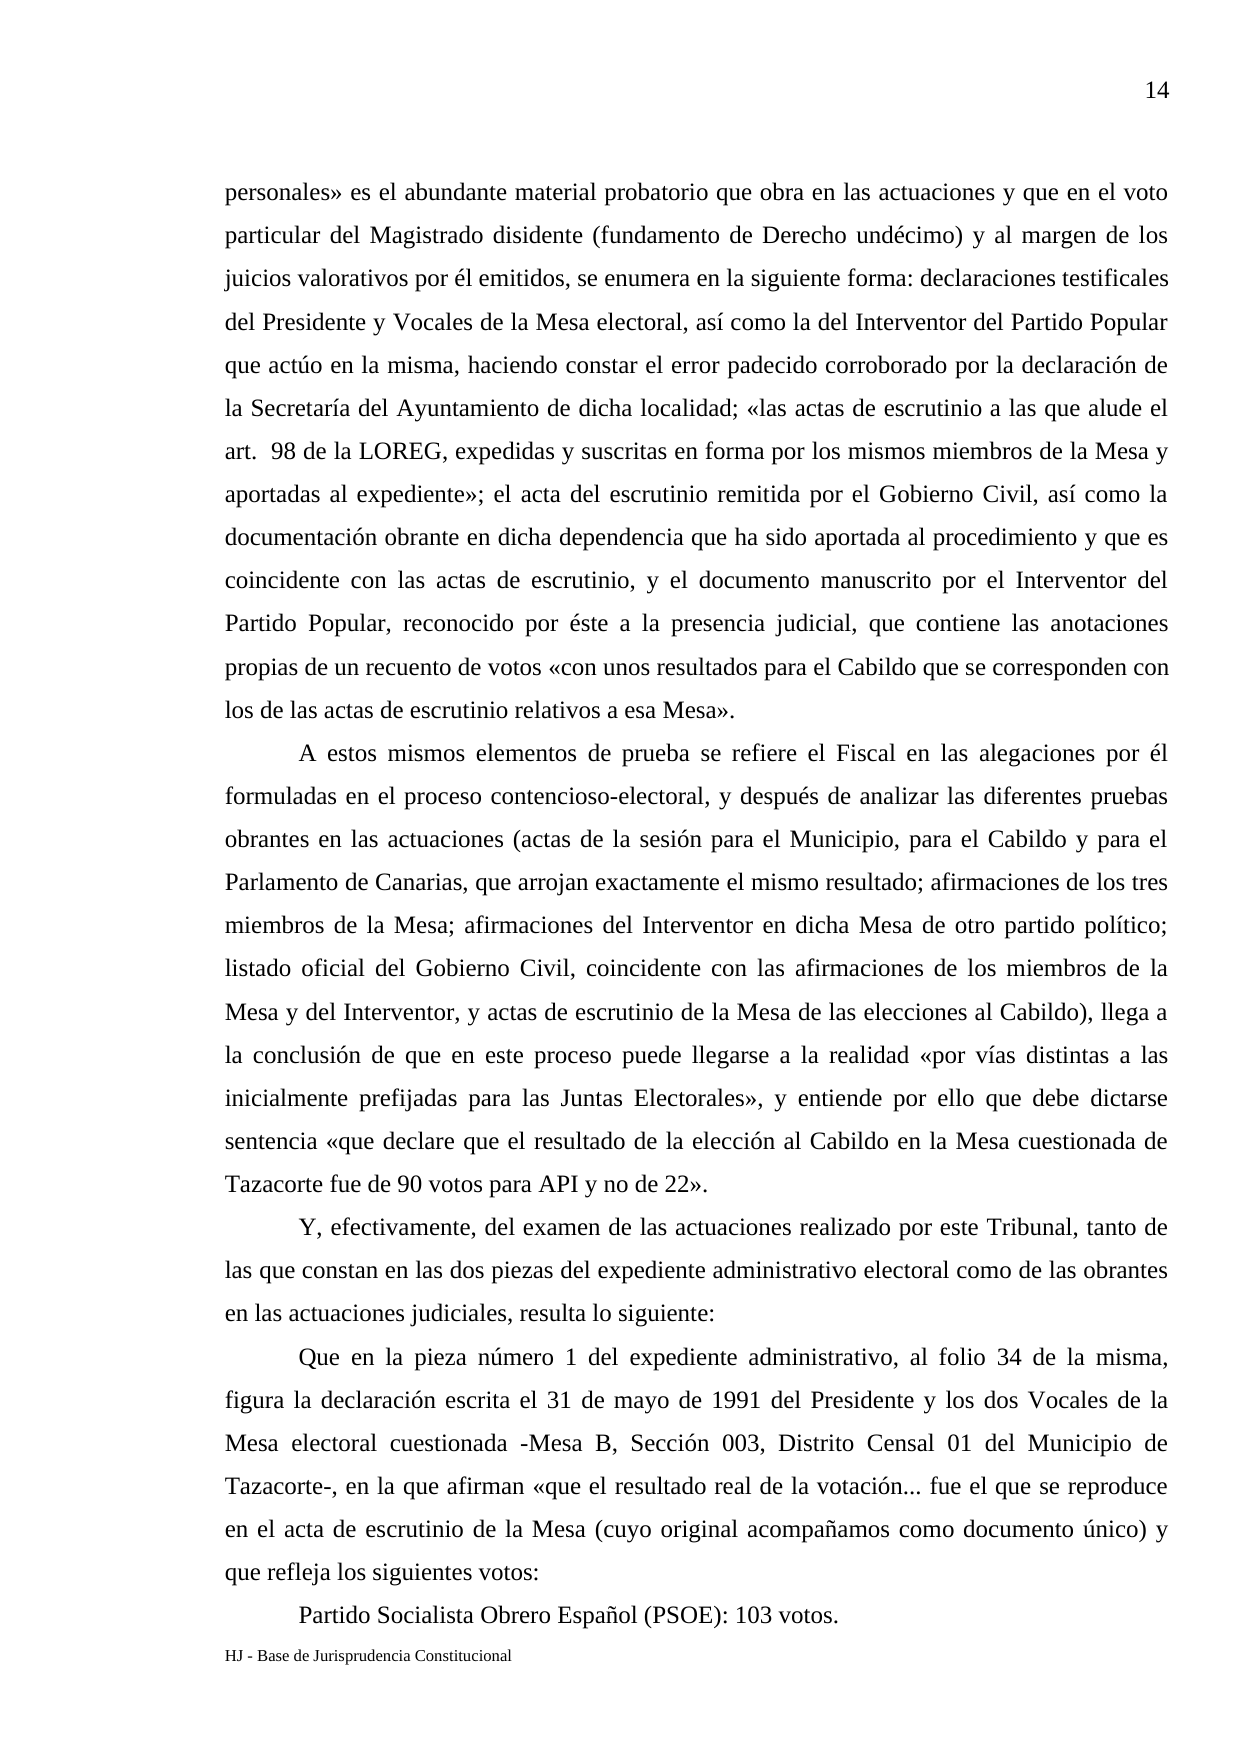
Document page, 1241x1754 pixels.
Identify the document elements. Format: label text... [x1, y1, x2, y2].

text A estos mismos elementos de prueba se refiere el Fiscal en las alegaciones por él formuladas en el proceso contencioso-electoral, y después de analizar las diferentes pruebas obrantes en las actuaciones (actas de la sesión para el Municipio, para el Cabildo y para el Parlamento de Canarias, que arrojan exactamente el mismo resultado; afirmaciones de los tres miembros de la Mesa; afirmaciones del Interventor en dicha Mesa de otro partido político; listado oficial del Gobierno Civil, coincidente con las afirmaciones de los miembros de la Mesa y del Interventor, y actas de escrutinio de la Mesa de las elecciones al Cabildo), llega a la conclusión de que en este proceso puede llegarse a la realidad «por vías distintas a las inicialmente prefijadas para las Juntas Electorales», y entiende por ello que debe dictarse sentencia «que declare que el resultado de la elección al Cabildo en la Mesa cuestionada de Tazacorte fue de 90 votos para API y no de 22». [224, 738, 1169, 1198]
text Partido Socialista Obrero Español (PSOE): 103 votos. [224, 1600, 1169, 1629]
text Y, efectivamente, del examen de las actuaciones realizado por este Tribunal, tanto de las que constan en las dos piezas del expediente administrativo electoral como de las obrantes en las actuaciones judiciales, resulta lo siguiente: [224, 1212, 1169, 1327]
text Que en la pieza número 1 del expediente administrativo, al folio 34 de la misma, figura la declaración escrita el 31 de mayo de 1991 del Presidente y los dos Vocales de la Mesa electoral cuestionada -Mesa B, Sección 003, Distrito Censal 01 del Municipio de Tazacorte-, en la que afirman «que el resultado real de la votación... fue el que se reproduce en el acta de escrutinio de la Mesa (cuyo original acompañamos como documento único) y que refleja los siguientes votos: [224, 1342, 1169, 1586]
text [224, 177, 1169, 723]
